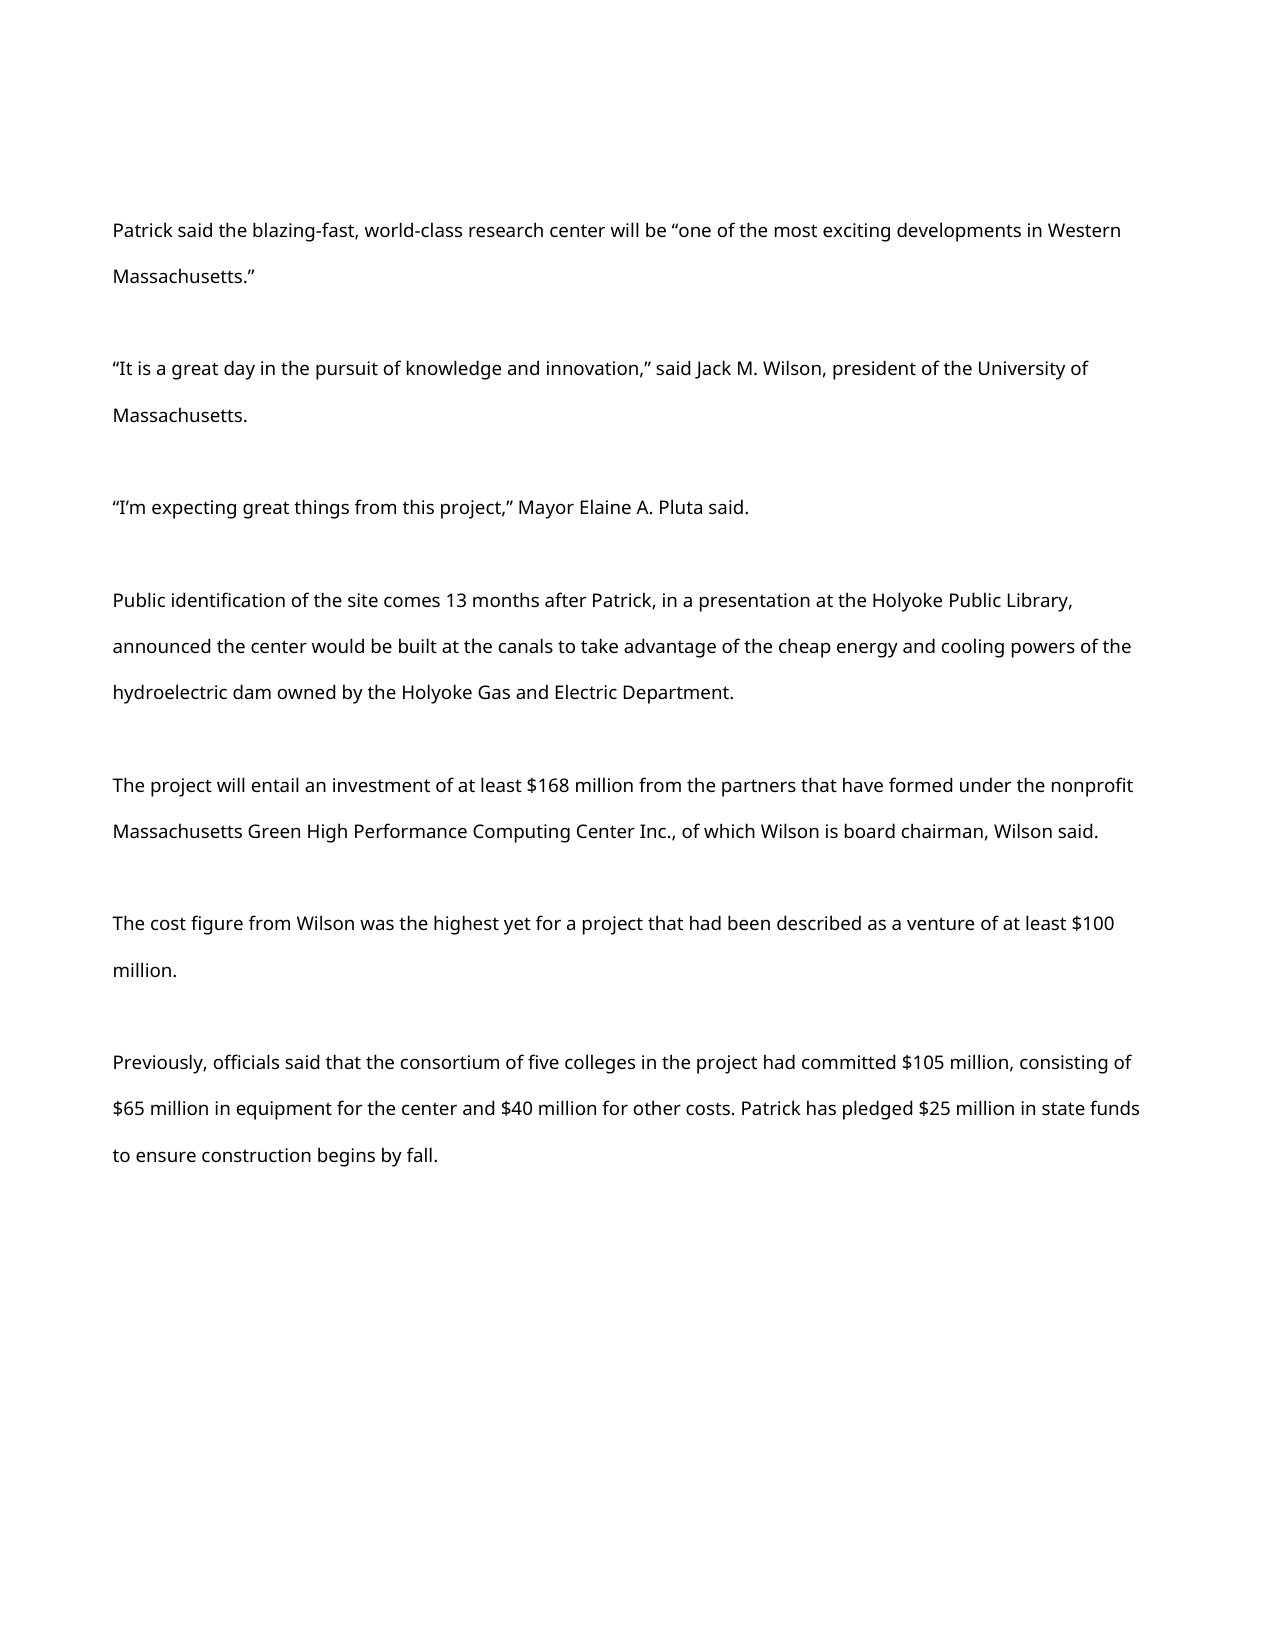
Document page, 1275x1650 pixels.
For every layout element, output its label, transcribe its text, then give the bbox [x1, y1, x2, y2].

text Patrick said the blazing-fast, world-class research center will be “one of the most exciting developments in Western Massachusetts.” “It is a great day in the pursuit of knowledge and innovation,” said Jack M. Wilson, president of the University of Massachusetts. “I’m expecting great things from this project,” Mayor Elaine A. Pluta said. Public identification of the site comes 13 months after Patrick, in a presentation at the Holyoke Public Library, announced the center would be built at the canals to take advantage of the cheap energy and cooling powers of the hydroelectric dam owned by the Holyoke Gas and Electric Department. The project will entail an investment of at least $168 million from the partners that have formed under the nonprofit Massachusetts Green High Performance Computing Center Inc., of which Wilson is board chairman, Wilson said. The cost figure from Wilson was the highest yet for a project that had been described as a venture of at least $100 million. Previously, officials said that the consortium of five colleges in the project had committed $105 million, consisting of $65 million in equipment for the center and $40 million for other costs. Patrick has pledged $25 million in state funds to ensure construction begins by fall. [112, 150, 1162, 1167]
